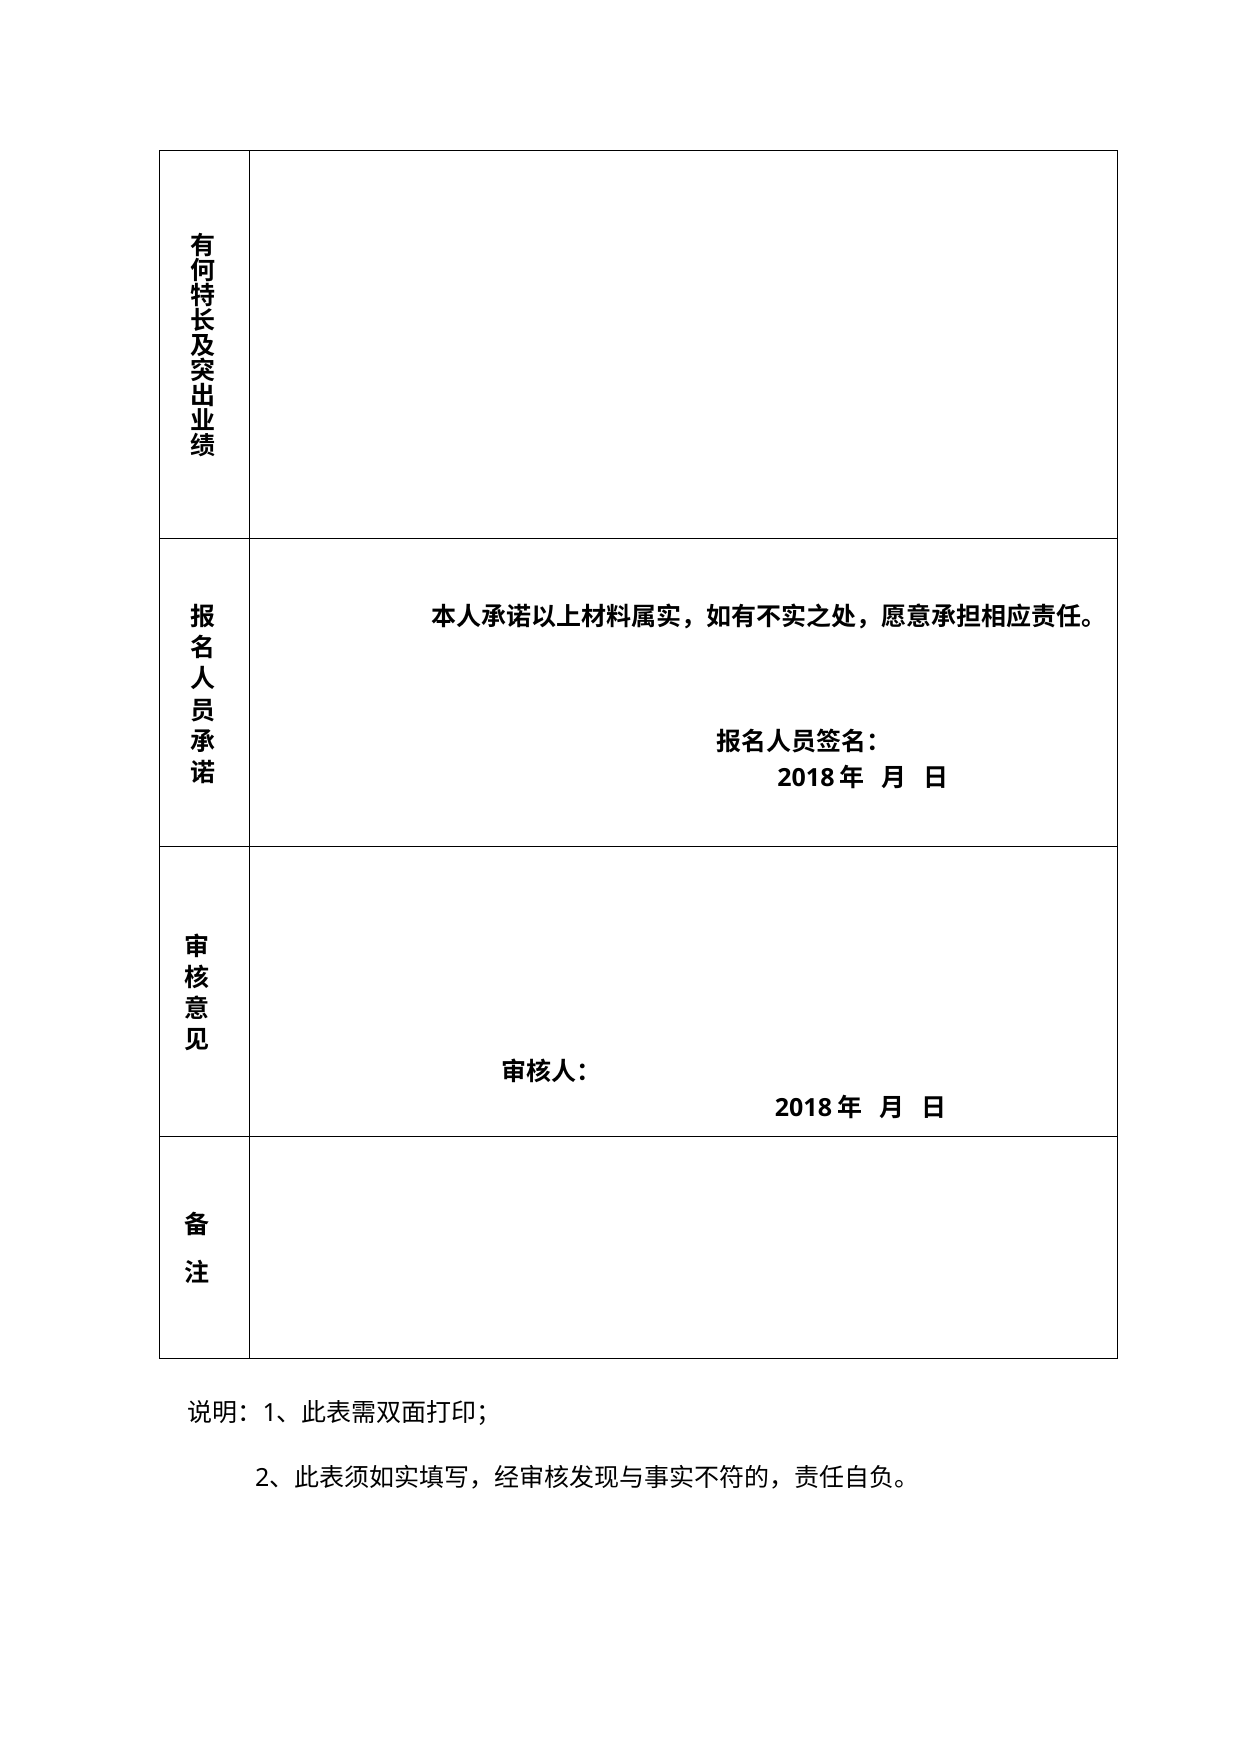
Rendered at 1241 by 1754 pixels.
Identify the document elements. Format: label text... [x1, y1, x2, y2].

table_cell 本人承诺以上材料属实，如有不实之处，愿意承担相应责任。 报名人员签名： 2018年 月 日 [250, 539, 1117, 846]
table_cell 备 注 [160, 1137, 249, 1358]
text 2、此表须如实填写，经审核发现与事实不符的，责任自负。 [187, 1458, 1053, 1494]
table_cell 报 名 人 员 承 诺 [160, 539, 249, 846]
table_cell [250, 151, 1117, 538]
table_cell [250, 1137, 1117, 1358]
table_cell 有何特长及突出业绩 [160, 151, 249, 538]
text 说明：1、此表需双面打印； [187, 1388, 1053, 1428]
table_cell 审核人： 2018年 月 日 [250, 847, 1117, 1136]
table_cell 审 核 意 见 [160, 847, 249, 1136]
